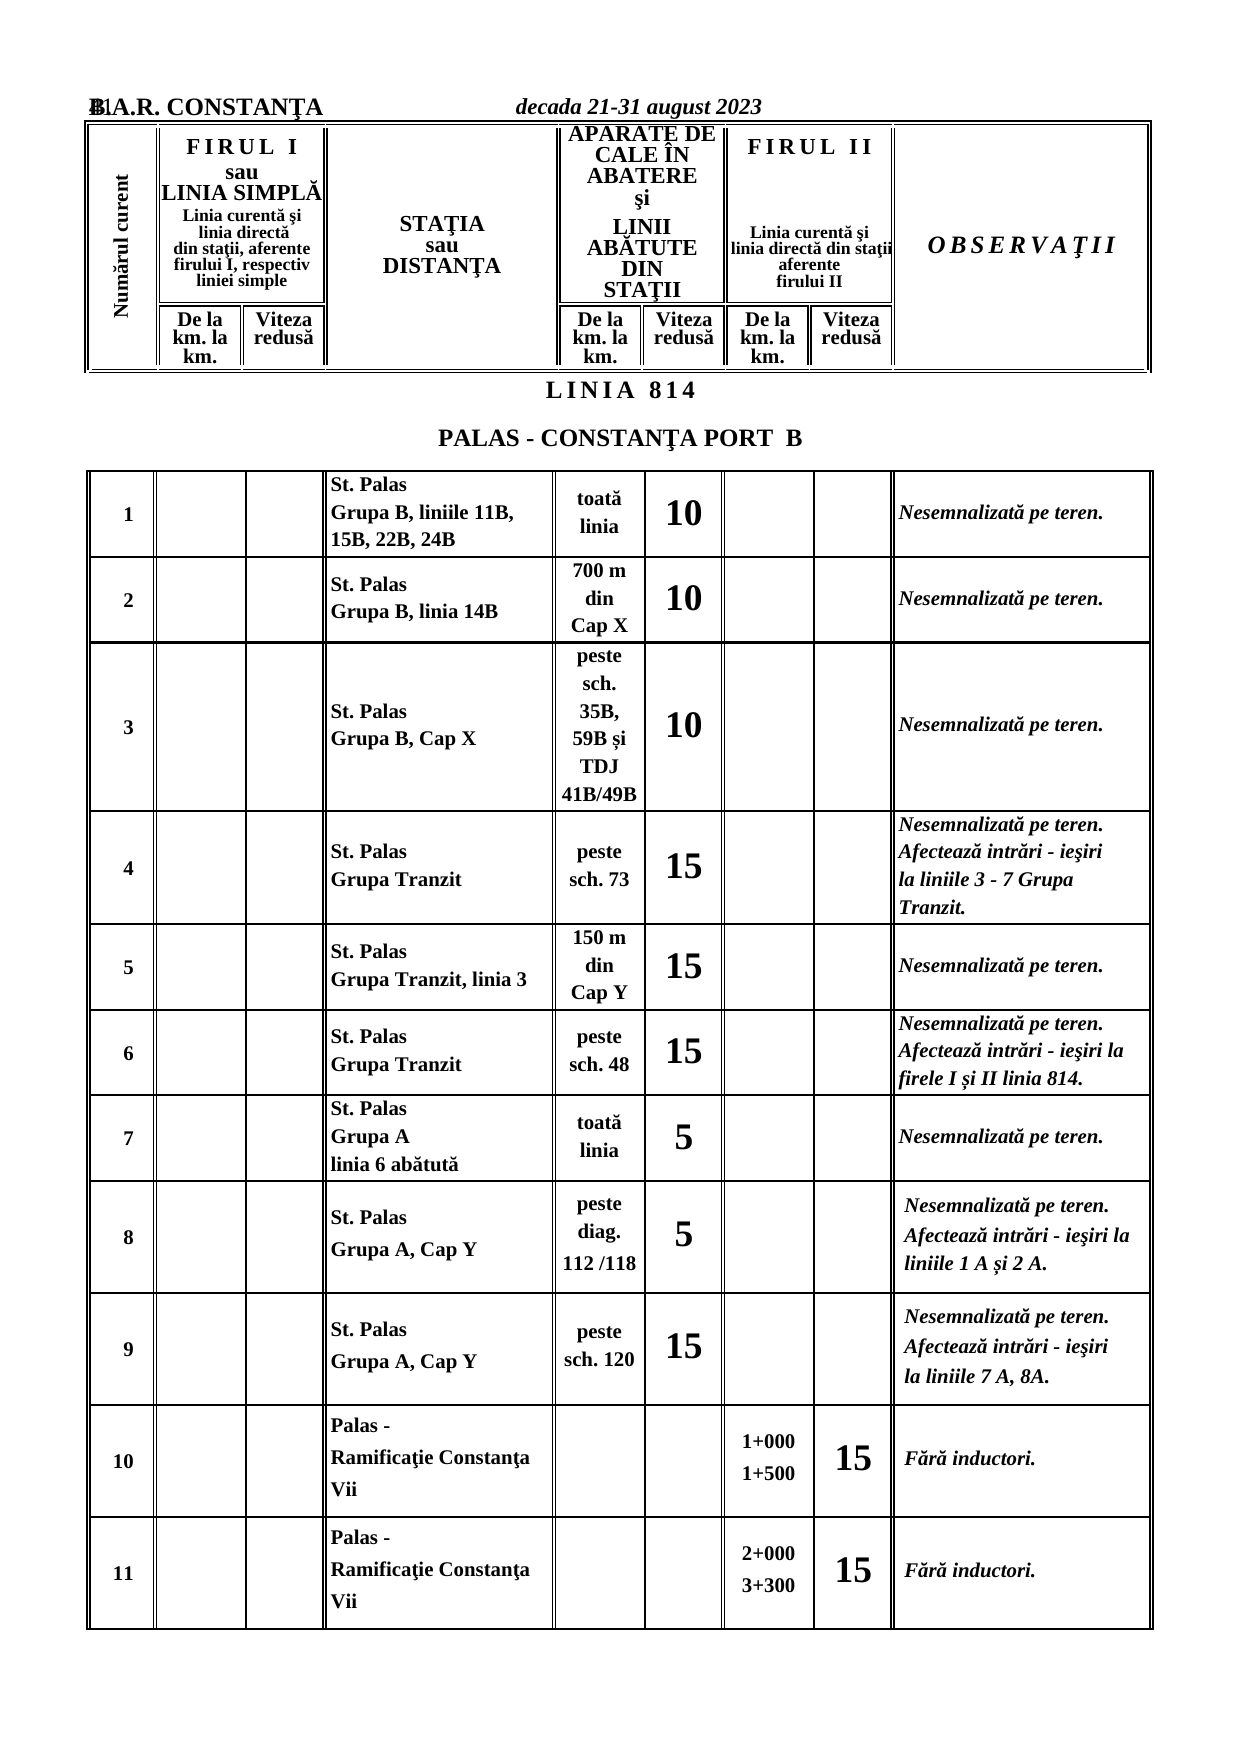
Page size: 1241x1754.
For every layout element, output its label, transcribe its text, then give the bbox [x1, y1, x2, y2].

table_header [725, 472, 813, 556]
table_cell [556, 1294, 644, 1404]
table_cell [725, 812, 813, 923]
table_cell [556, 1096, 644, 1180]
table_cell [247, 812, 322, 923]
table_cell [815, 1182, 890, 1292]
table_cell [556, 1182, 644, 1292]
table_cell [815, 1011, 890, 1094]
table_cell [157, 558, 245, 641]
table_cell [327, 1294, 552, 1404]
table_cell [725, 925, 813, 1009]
subtitle PALAS - CONSTANŢA PORT B [94, 423, 1146, 452]
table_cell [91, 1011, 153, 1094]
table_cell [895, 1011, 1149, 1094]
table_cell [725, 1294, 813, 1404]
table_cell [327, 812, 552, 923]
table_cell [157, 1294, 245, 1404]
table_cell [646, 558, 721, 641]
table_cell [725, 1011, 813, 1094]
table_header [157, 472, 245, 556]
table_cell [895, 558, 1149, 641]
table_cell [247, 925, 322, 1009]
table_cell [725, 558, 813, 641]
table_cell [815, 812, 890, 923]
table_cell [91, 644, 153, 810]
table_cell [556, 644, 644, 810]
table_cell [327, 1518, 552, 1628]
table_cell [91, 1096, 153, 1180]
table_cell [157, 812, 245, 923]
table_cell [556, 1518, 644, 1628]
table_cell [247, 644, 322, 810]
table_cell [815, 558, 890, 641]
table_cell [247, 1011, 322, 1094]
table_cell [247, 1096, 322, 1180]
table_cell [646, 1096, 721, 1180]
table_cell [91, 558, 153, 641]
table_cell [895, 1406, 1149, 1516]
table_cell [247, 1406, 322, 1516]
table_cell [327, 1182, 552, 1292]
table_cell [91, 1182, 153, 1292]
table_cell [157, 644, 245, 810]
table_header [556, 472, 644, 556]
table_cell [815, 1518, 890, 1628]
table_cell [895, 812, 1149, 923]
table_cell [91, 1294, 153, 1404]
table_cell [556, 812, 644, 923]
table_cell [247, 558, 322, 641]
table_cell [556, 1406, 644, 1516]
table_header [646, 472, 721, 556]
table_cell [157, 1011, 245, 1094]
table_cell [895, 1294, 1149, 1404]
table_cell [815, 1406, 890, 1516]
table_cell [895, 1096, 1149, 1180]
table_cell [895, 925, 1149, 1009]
text LINIA 814 [94, 376, 1146, 404]
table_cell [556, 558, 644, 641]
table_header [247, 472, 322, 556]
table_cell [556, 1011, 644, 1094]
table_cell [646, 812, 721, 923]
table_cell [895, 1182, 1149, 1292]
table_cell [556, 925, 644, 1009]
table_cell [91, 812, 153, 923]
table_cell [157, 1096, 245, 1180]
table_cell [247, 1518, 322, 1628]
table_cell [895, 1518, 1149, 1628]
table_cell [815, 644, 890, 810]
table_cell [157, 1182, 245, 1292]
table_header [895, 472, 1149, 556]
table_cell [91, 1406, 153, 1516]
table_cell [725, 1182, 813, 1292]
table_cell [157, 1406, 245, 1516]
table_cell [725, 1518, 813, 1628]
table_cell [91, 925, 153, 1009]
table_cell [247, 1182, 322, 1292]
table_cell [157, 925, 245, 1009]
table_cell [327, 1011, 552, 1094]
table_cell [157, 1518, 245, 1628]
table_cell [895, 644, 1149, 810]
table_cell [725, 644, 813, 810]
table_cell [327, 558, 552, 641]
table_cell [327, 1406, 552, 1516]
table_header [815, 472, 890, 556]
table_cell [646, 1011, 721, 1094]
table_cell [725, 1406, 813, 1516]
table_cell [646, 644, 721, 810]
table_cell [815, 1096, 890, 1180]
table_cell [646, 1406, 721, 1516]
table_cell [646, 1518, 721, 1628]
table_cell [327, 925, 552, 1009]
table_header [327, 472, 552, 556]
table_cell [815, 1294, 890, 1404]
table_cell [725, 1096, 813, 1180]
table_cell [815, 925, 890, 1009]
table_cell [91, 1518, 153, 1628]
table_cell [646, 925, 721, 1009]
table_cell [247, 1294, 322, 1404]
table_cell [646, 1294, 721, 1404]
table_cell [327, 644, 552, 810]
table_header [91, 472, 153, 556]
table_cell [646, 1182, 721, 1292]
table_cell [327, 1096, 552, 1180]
